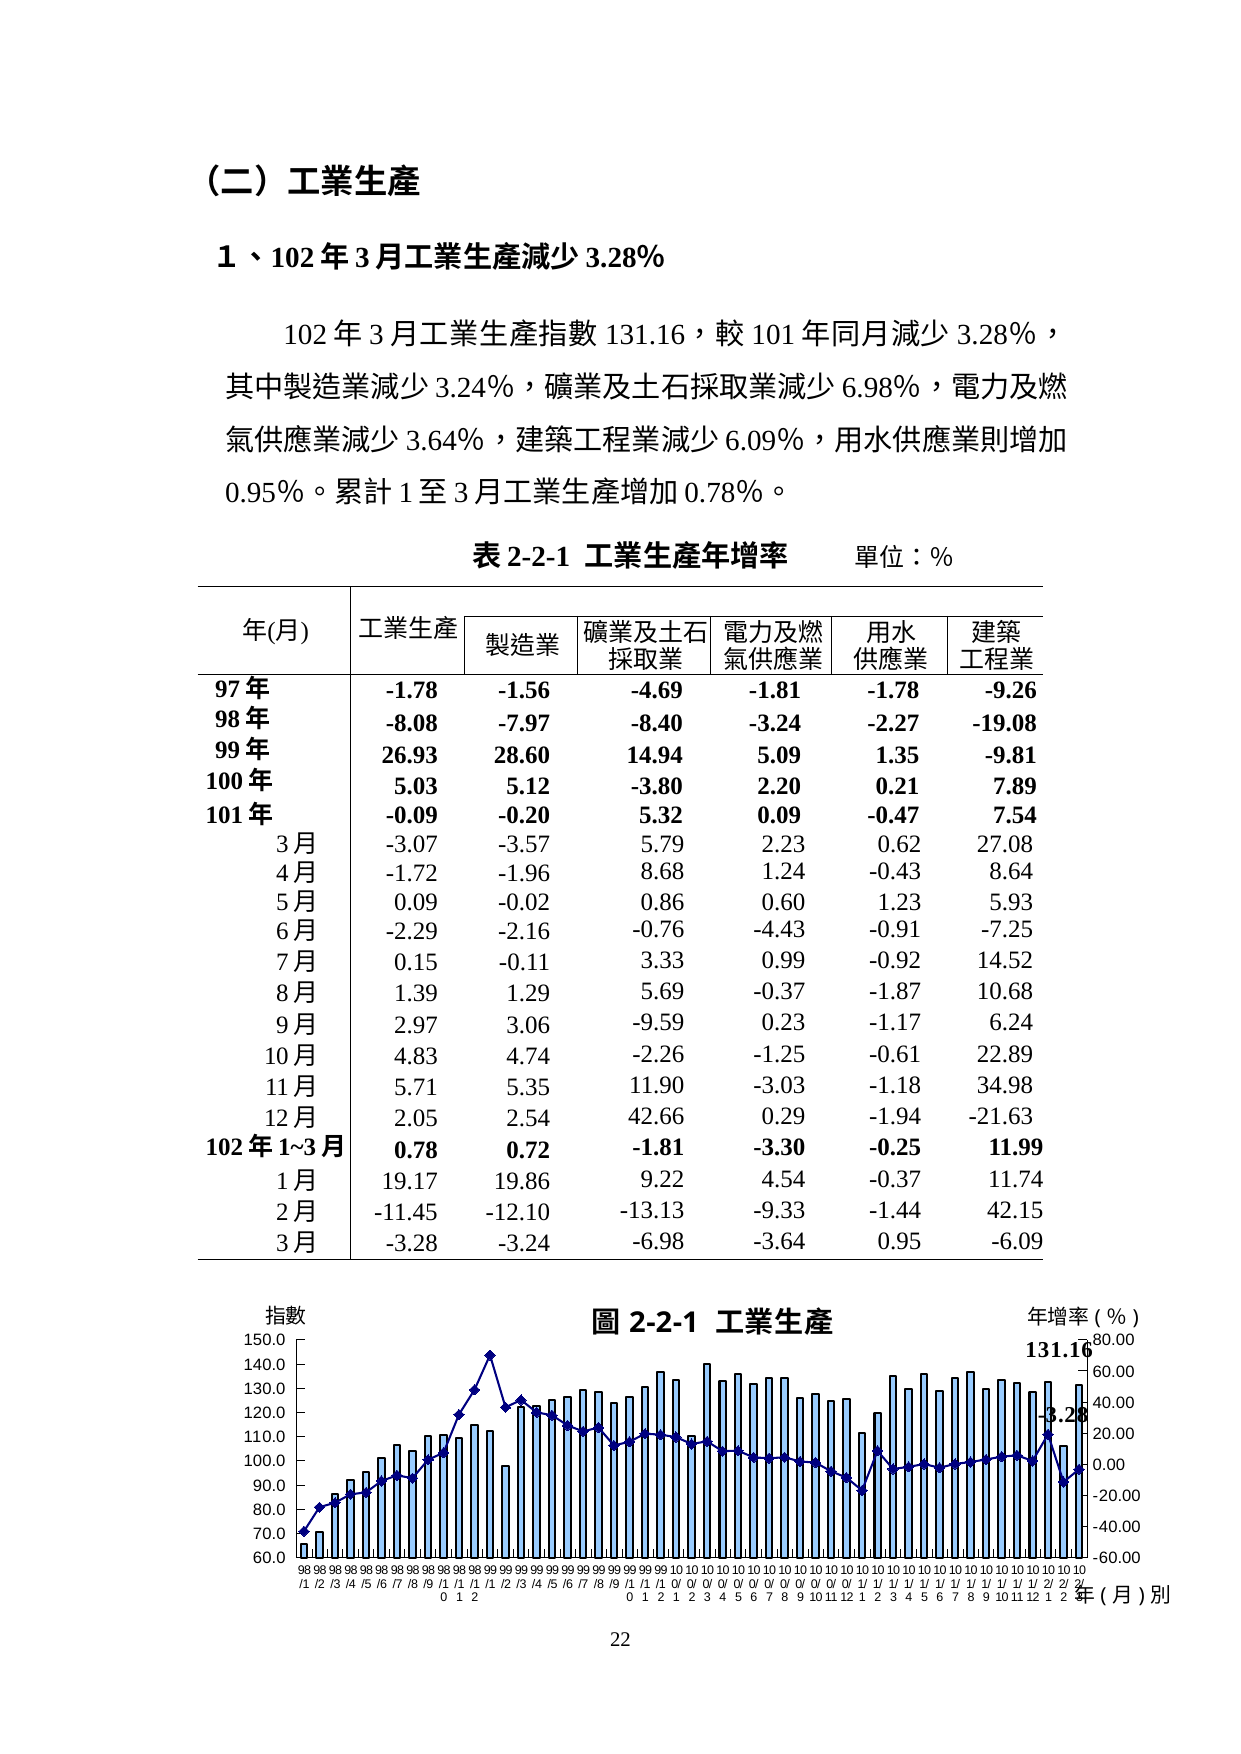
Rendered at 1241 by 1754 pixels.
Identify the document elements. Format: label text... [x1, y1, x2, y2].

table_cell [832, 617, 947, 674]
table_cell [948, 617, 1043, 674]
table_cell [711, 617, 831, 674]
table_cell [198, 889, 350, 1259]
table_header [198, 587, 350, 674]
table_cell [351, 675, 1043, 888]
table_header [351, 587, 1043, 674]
text （二）工業生產 [187, 142, 1059, 217]
text 102年3月工業生產指數131.16，較101年同月減少3.28％，其中製造業減少3.24％，礦業及土石採取業減少6.98％，電力及燃氣供應業減少3.64％，建築工程業減少6.09％，用水供應業則增加0.95％。累計1至3月工業生產增加0.78％。 [225, 311, 1068, 511]
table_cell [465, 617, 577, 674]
text 表2-2-1 工業生產年增率 單位：％ [190, 533, 1031, 575]
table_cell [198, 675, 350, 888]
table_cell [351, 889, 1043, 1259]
text １、102年3月工業生產減少3.28％ [212, 217, 1053, 292]
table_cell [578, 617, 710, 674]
